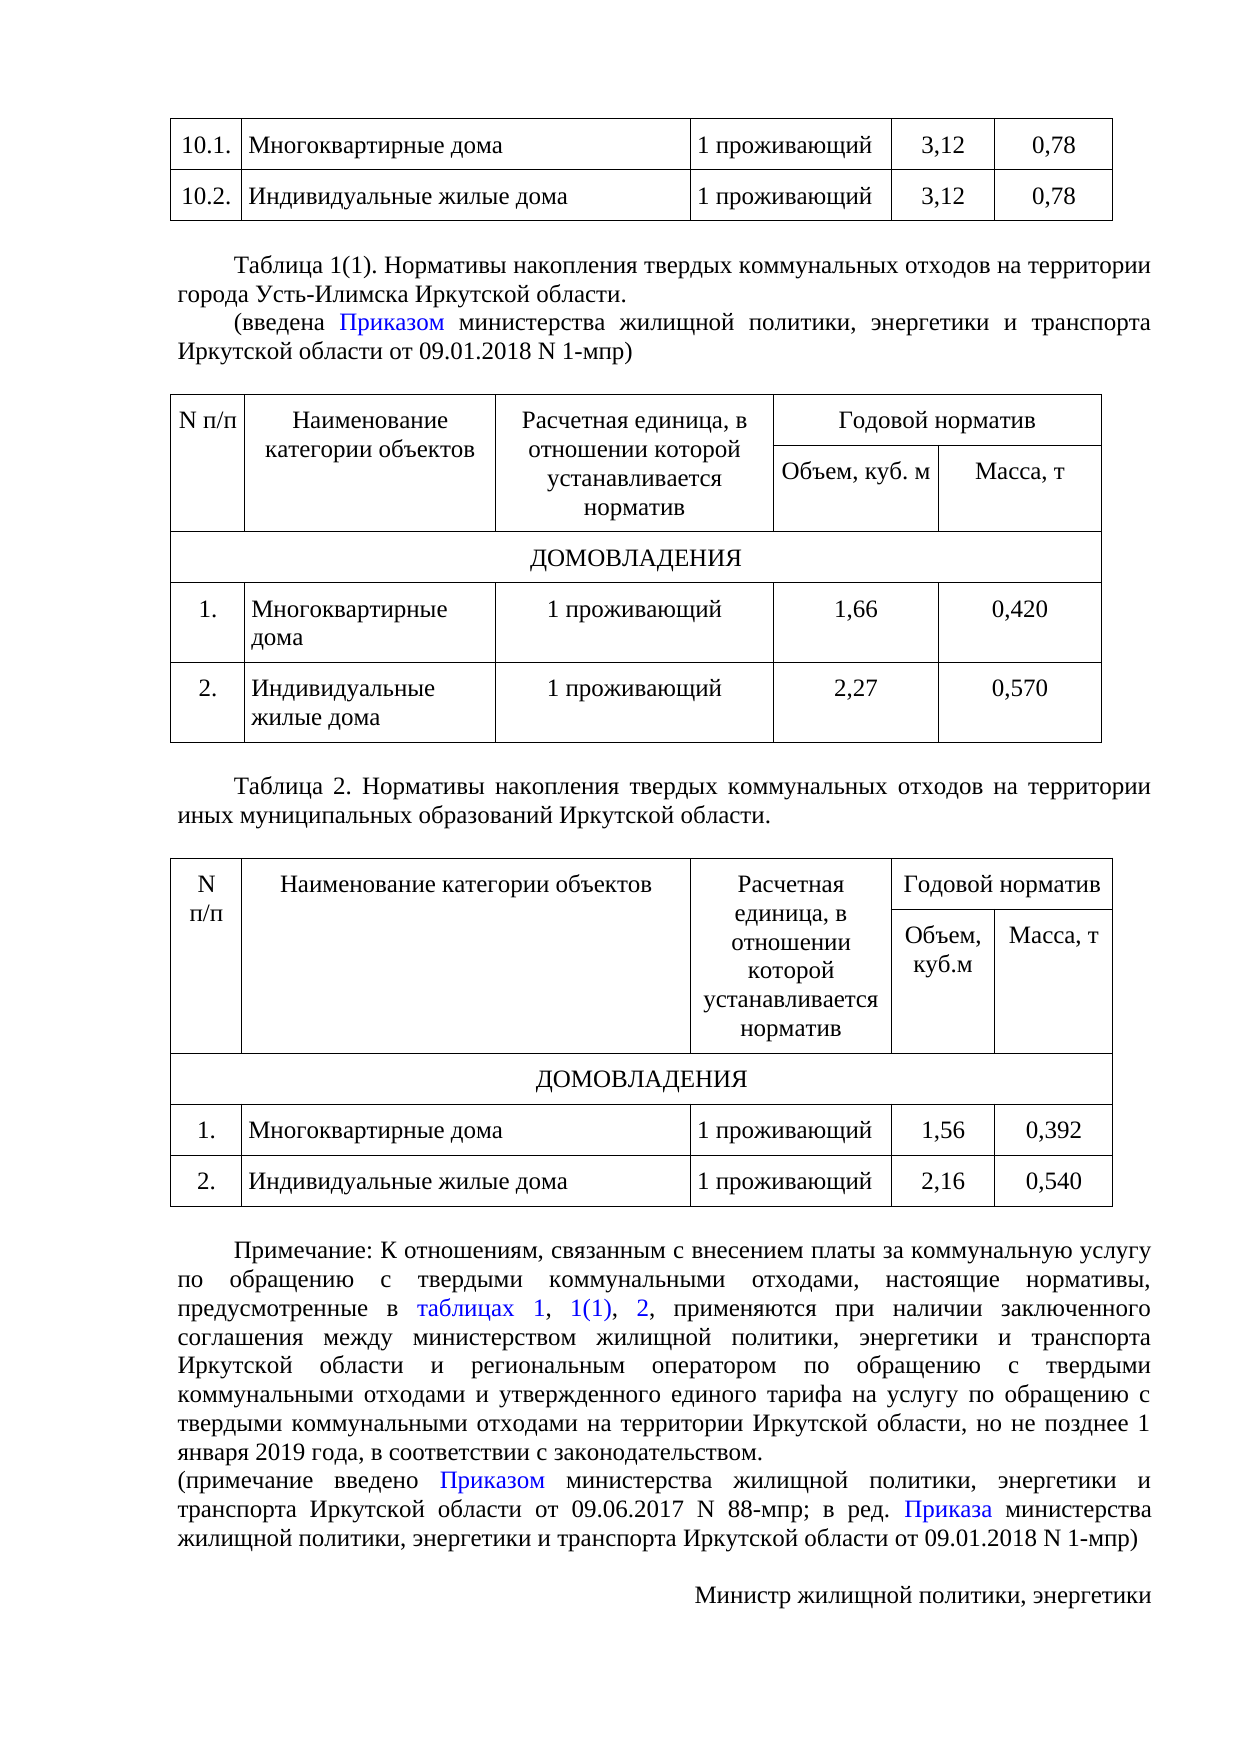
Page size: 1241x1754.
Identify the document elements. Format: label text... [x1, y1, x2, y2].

table_cell 2. [171, 1156, 241, 1206]
table_cell Индивидуальные жилые дома [242, 1156, 690, 1206]
table_cell 10.2. [171, 170, 241, 220]
table_cell Индивидуальные жилые дома [242, 170, 690, 220]
table_cell 0,78 [995, 170, 1112, 220]
table_cell 10.1. [171, 119, 241, 169]
table_cell 1. [171, 583, 244, 662]
table_cell 1,56 [892, 1105, 994, 1154]
table_cell Многоквартирные дома [242, 119, 690, 169]
table_header N п/п [171, 395, 244, 531]
table_cell 1 проживающий [691, 170, 891, 220]
table_cell 0,570 [939, 663, 1101, 742]
table_cell 1. [171, 1105, 241, 1154]
table_cell 1 проживающий [691, 1156, 891, 1206]
text Таблица 1(1). Нормативы накопления твердых коммунальных отходов на территории города Усть-Илимска Иркутской области. [177, 250, 1152, 307]
table_cell 3,12 [892, 170, 994, 220]
table_cell 2. [171, 663, 244, 742]
table_cell ДОМОВЛАДЕНИЯ [171, 532, 1101, 582]
table_header Наименование категории объектов [245, 395, 495, 531]
table_cell Масса, т [995, 910, 1112, 1052]
table_cell ДОМОВЛАДЕНИЯ [171, 1054, 1112, 1103]
text (введена Приказом министерства жилищной политики, энергетики и транспорта Иркутской области от 09.01.2018 N 1-мпр) [177, 307, 1152, 365]
table_cell Объем, куб. м [774, 446, 938, 531]
table_cell Многоквартирные дома [242, 1105, 690, 1154]
table_cell 3,12 [892, 119, 994, 169]
table_cell 1 проживающий [691, 119, 891, 169]
table_cell 1 проживающий [691, 1105, 891, 1154]
table_header Расчетная единица, в отношении которой устанавливается норматив [496, 395, 773, 531]
table_cell Масса, т [939, 446, 1101, 531]
table_cell Индивидуальные жилые дома [245, 663, 495, 742]
table_cell Объем, куб.м [892, 910, 994, 1052]
table_cell 1,66 [774, 583, 938, 662]
table_cell 0,392 [995, 1105, 1112, 1154]
table_cell 0,420 [939, 583, 1101, 662]
table_cell 0,540 [995, 1156, 1112, 1206]
table_cell Многоквартирные дома [245, 583, 495, 662]
text (примечание введено Приказом министерства жилищной политики, энергетики и транспорта Иркутской области от 09.06.2017 N 88-мпр; в ред. Приказа министерства жилищной политики, энергетики и транспорта Иркутской области от 09.01.2018 N 1-мпр) [177, 1465, 1152, 1552]
text Министр жилищной политики, энергетики [177, 1580, 1152, 1609]
text Примечание: К отношениям, связанным с внесением платы за коммунальную услугу по обращению с твердыми коммунальными отходами, настоящие нормативы, предусмотренные в таблицах 1, 1(1), 2, применяются при наличии заключенного соглашения между министерством жилищной политики, энергетики и транспорта Иркутской области и региональным оператором по обращению с твердыми коммунальными отходами и утвержденного единого тарифа на услугу по обращению с твердыми коммунальными отходами на территории Иркутской области, но не позднее 1 января 2019 года, в соответствии с законодательством. [177, 1235, 1152, 1465]
table_header Наименование категории объектов [242, 859, 690, 1052]
table_cell 1 проживающий [496, 583, 773, 662]
table_cell 0,78 [995, 119, 1112, 169]
text Таблица 2. Нормативы накопления твердых коммунальных отходов на территории иных муниципальных образований Иркутской области. [177, 771, 1152, 829]
table_header Годовой норматив [892, 859, 1112, 909]
table_header Расчетная единица, в отношении которой устанавливается норматив [691, 859, 891, 1052]
table_header Годовой норматив [774, 395, 1101, 445]
table_header N п/п [171, 859, 241, 1052]
table_cell 1 проживающий [496, 663, 773, 742]
table_cell 2,16 [892, 1156, 994, 1206]
table_cell 2,27 [774, 663, 938, 742]
